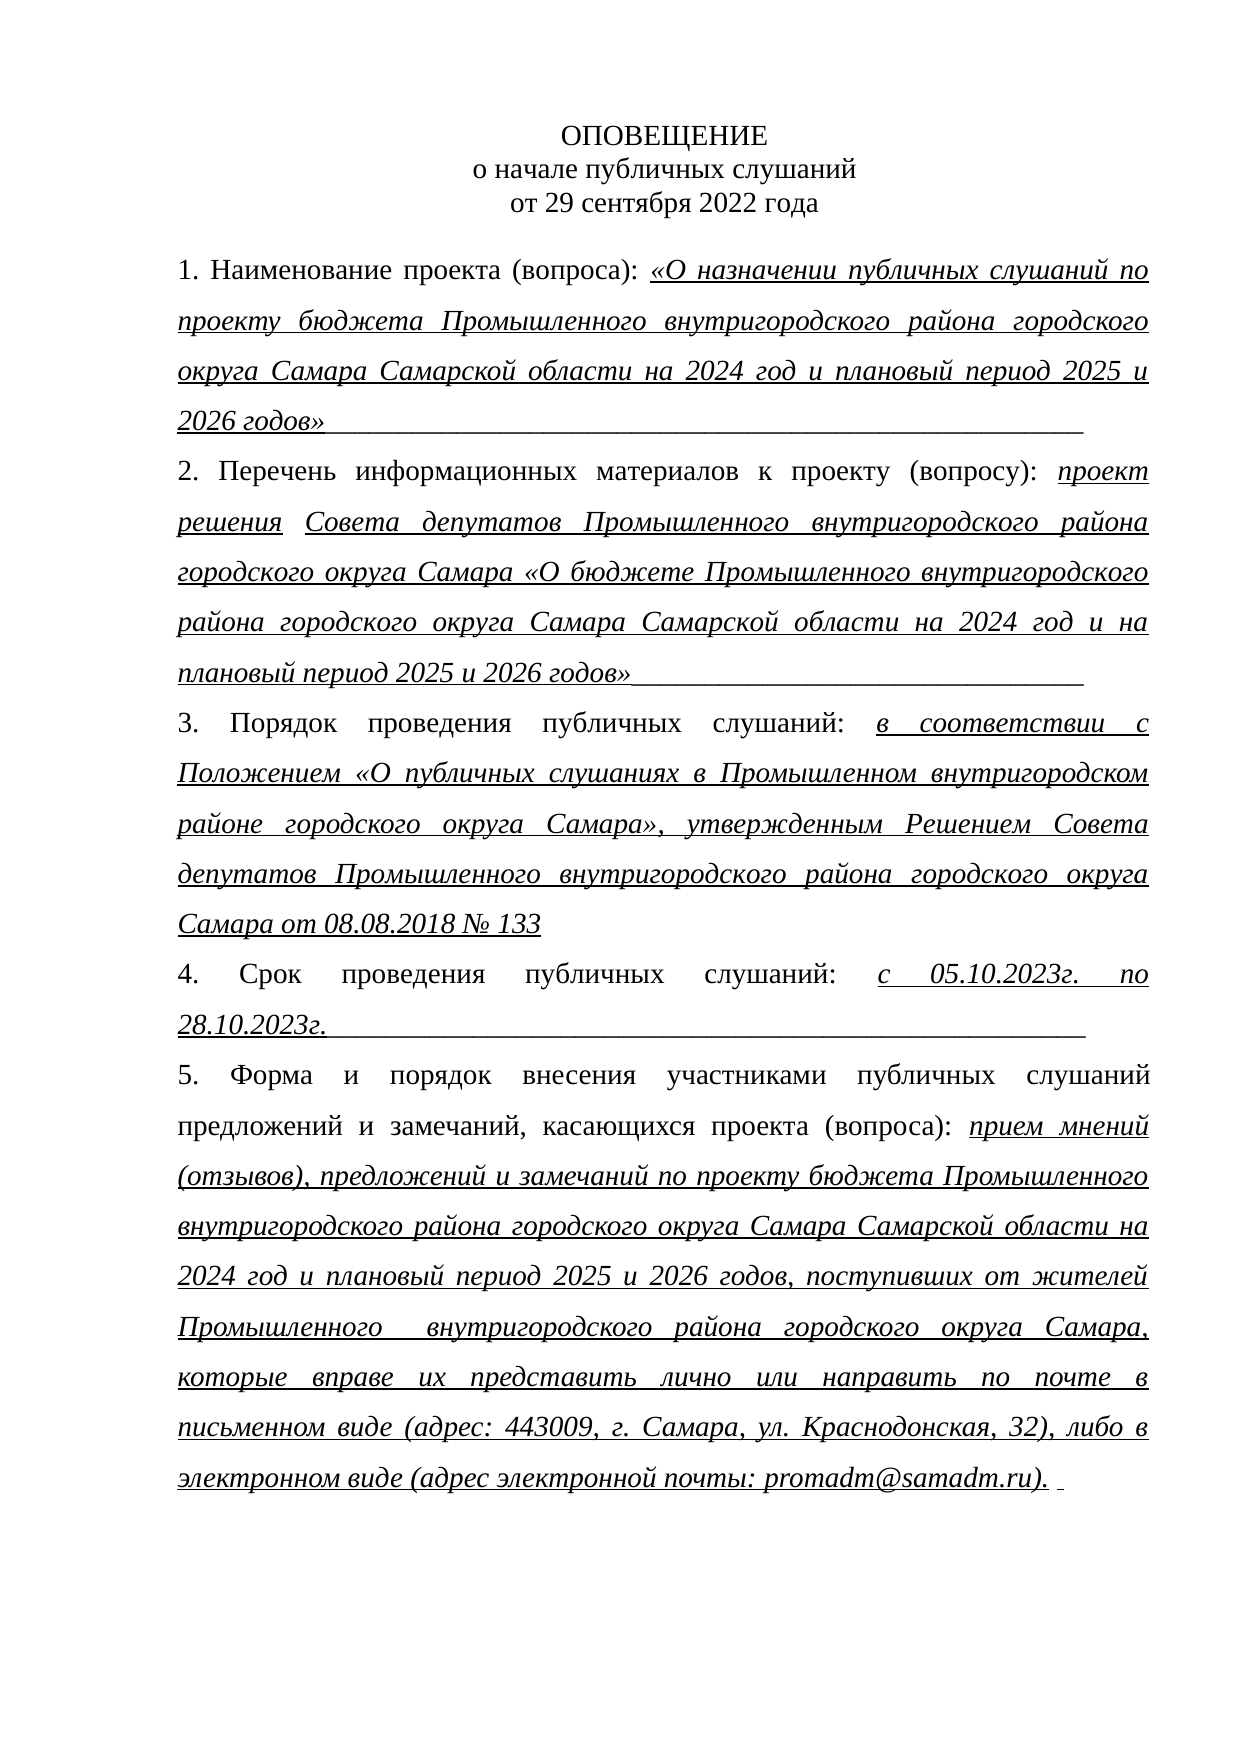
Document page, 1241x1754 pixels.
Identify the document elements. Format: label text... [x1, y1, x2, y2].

text 3. Порядок проведения публичных слушаний: в соответствии с Положением «О публичных слушаниях в Промышленном внутригородском районе городского округа Самара», утвержденным Решением Совета депутатов Промышленного внутригородского района городского округа Самара от 08.08.2018 № 133 [177, 705, 1152, 940]
text 1. Наименование проекта (вопроса): «О назначении публичных слушаний по проекту бюджета Промышленного внутригородского района городского округа Самара Самарской области на 2024 год и плановый период 2025 и 2026 годов»____________________________________________________ [177, 252, 1152, 437]
text 5. Форма и порядок внесения участниками публичных слушаний предложений и замечаний, касающихся проекта (вопроса): прием мнений (отзывов), предложений и замечаний по проекту бюджета Промышленного внутригородского района городского округа Самара Самарской области на 2024 год и плановый период 2025 и 2026 годов, поступивших от жителей Промышленного внутригородского района городского округа Самара, которые вправе их представить лично или направить по почте в письменном виде (адрес: 443009, г. Самара, ул. Краснодонская, 32), либо в электронном виде (адрес электронной почты: promadm@samadm.ru). [177, 1057, 1152, 1493]
text 2. Перечень информационных материалов к проекту (вопросу): проект решения Совета депутатов Промышленного внутригородского района городского округа Самара «О бюджете Промышленного внутригородского района городского округа Самара Самарской области на 2024 год и на плановый период 2025 и 2026 годов»_______________________________ [177, 453, 1152, 688]
text от 29 сентября 2022 года [177, 185, 1152, 219]
text ОПОВЕЩЕНИЕ [177, 118, 1152, 152]
text о начале публичных слушаний [177, 152, 1152, 185]
text 4. Срок проведения публичных слушаний: с 05.10.2023г. по 28.10.2023г.____________________________________________________ [177, 957, 1152, 1041]
